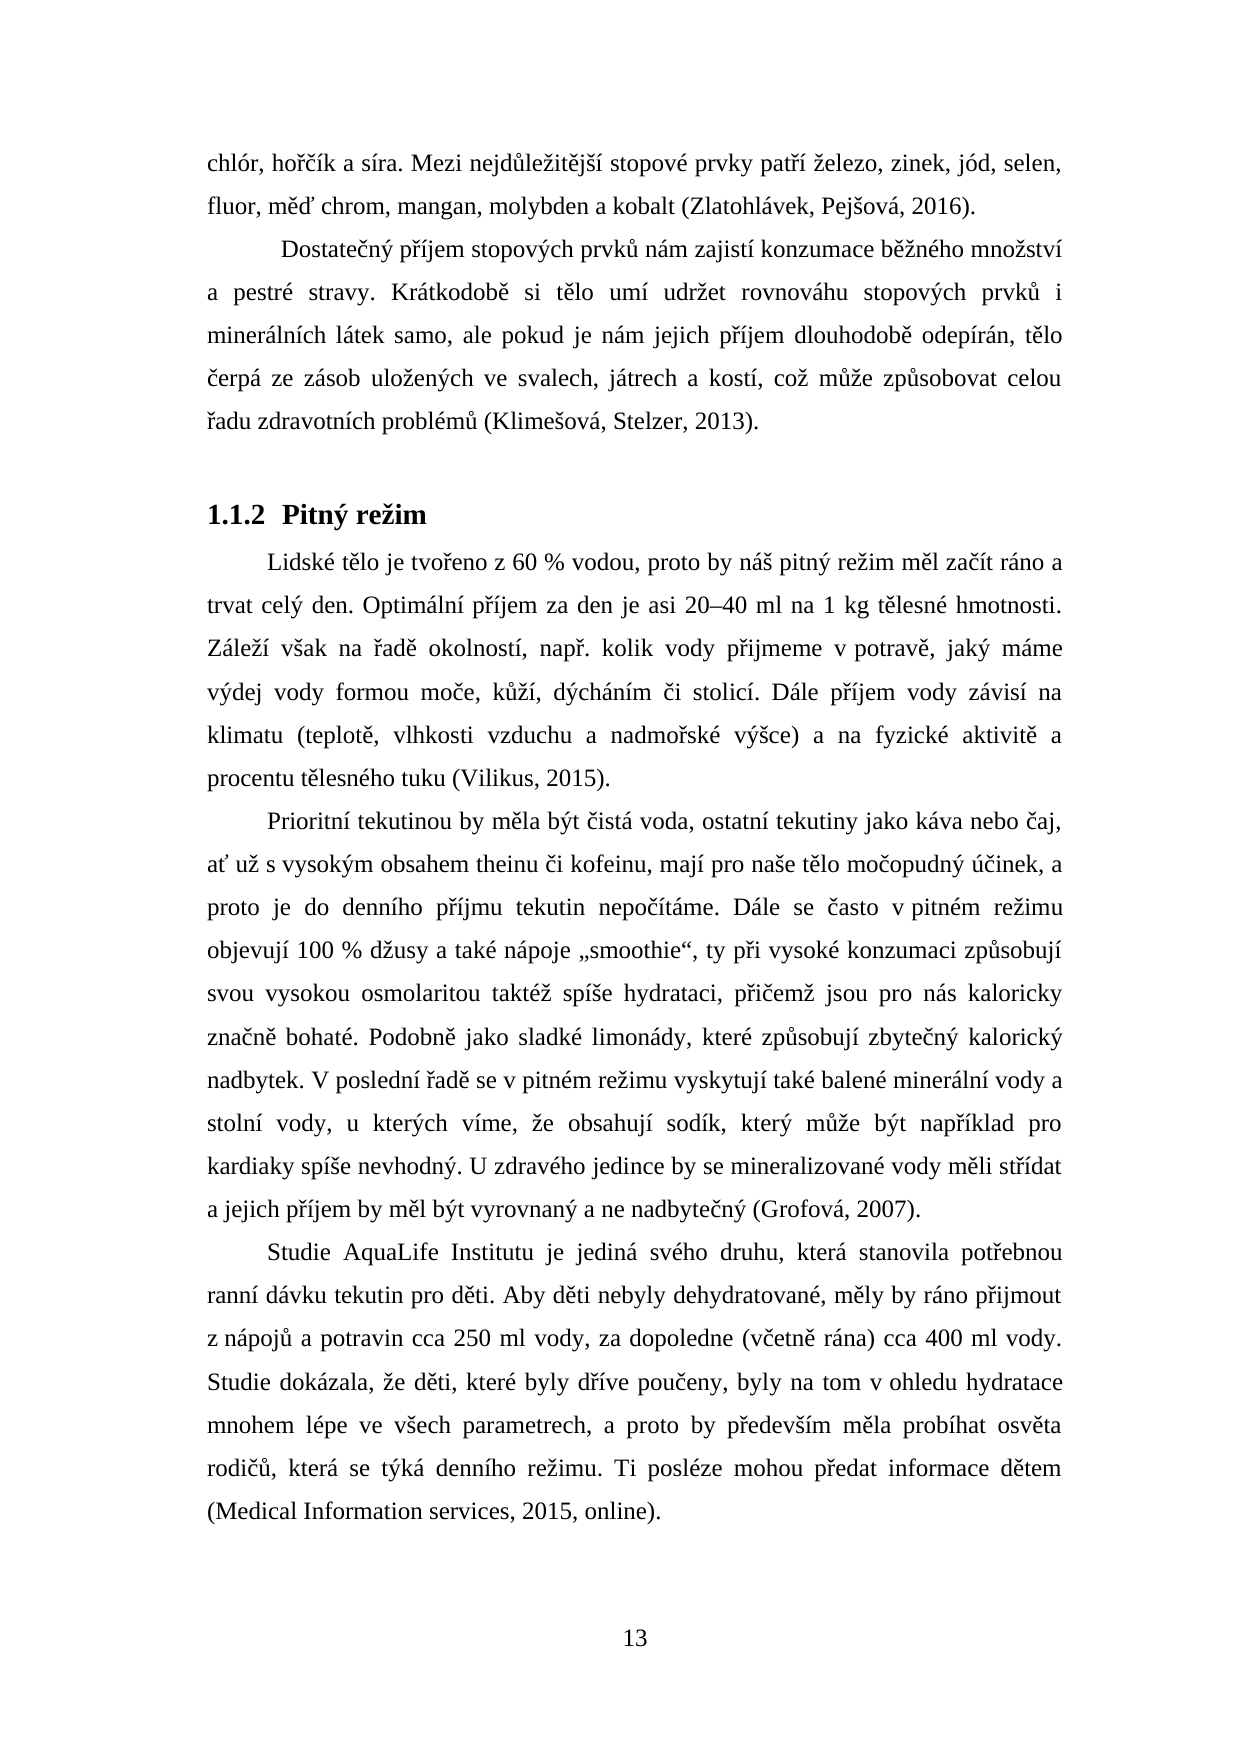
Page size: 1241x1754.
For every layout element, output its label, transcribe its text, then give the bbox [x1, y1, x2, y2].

text Prioritní tekutinou by měla být čistá voda, ostatní tekutiny jako káva nebo čaj, ať už s vysokým obsahem theinu či kofeinu, mají pro naše tělo močopudný účinek, a proto je do denního příjmu tekutin nepočítáme. Dále se často v pitném režimu objevují 100 % džusy a také nápoje „smoothie“, ty při vysoké konzumaci způsobují svou vysokou osmolaritou taktéž spíše hydrataci, přičemž jsou pro nás kaloricky značně bohaté. Podobně jako sladké limonády, které způsobují zbytečný kalorický nadbytek. V poslední řadě se v pitném režimu vyskytují také balené minerální vody a stolní vody, u kterých víme, že obsahují sodík, který může být například pro kardiaky spíše nevhodný. U zdravého jedince by se mineralizované vody měli střídat a jejich příjem by měl být vyrovnaný a ne nadbytečný (Grofová, 2007). [207, 806, 1063, 1223]
text Dostatečný příjem stopových prvků nám zajistí konzumace běžného množství a pestré stravy. Krátkodobě si tělo umí udržet rovnováhu stopových prvků i minerálních látek samo, ale pokud je nám jejich příjem dlouhodobě odepírán, tělo čerpá ze zásob uložených ve svalech, játrech a kostí, což může způsobovat celou řadu zdravotních problémů (Klimešová, Stelzer, 2013). [207, 234, 1063, 435]
text Lidské tělo je tvořeno z 60 % vodou, proto by náš pitný režim měl začít ráno a trvat celý den. Optimální příjem za den je asi 20–40 ml na 1 kg tělesné hmotnosti. Záleží však na řadě okolností, např. kolik vody přijmeme v potravě, jaký máme výdej vody formou moče, kůží, dýcháním či stolicí. Dále příjem vody závisí na klimatu (teplotě, vlhkosti vzduchu a nadmořské výšce) a na fyzické aktivitě a procentu tělesného tuku (Vilikus, 2015). [207, 547, 1063, 792]
subtitle Pitný režim [207, 497, 1063, 530]
text Studie AquaLife Institutu je jediná svého druhu, která stanovila potřebnou ranní dávku tekutin pro děti. Aby děti nebyly dehydratované, měly by ráno přijmout z nápojů a potravin cca 250 ml vody, za dopoledne (včetně rána) cca 400 ml vody. Studie dokázala, že děti, které byly dříve poučeny, byly na tom v ohledu hydratace mnohem lépe ve všech parametrech, a proto by především měla probíhat osvěta rodičů, která se týká denního režimu. Ti posléze mohou předat informace dětem (Medical Information services, 2015, online). [207, 1237, 1063, 1525]
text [207, 148, 1063, 219]
